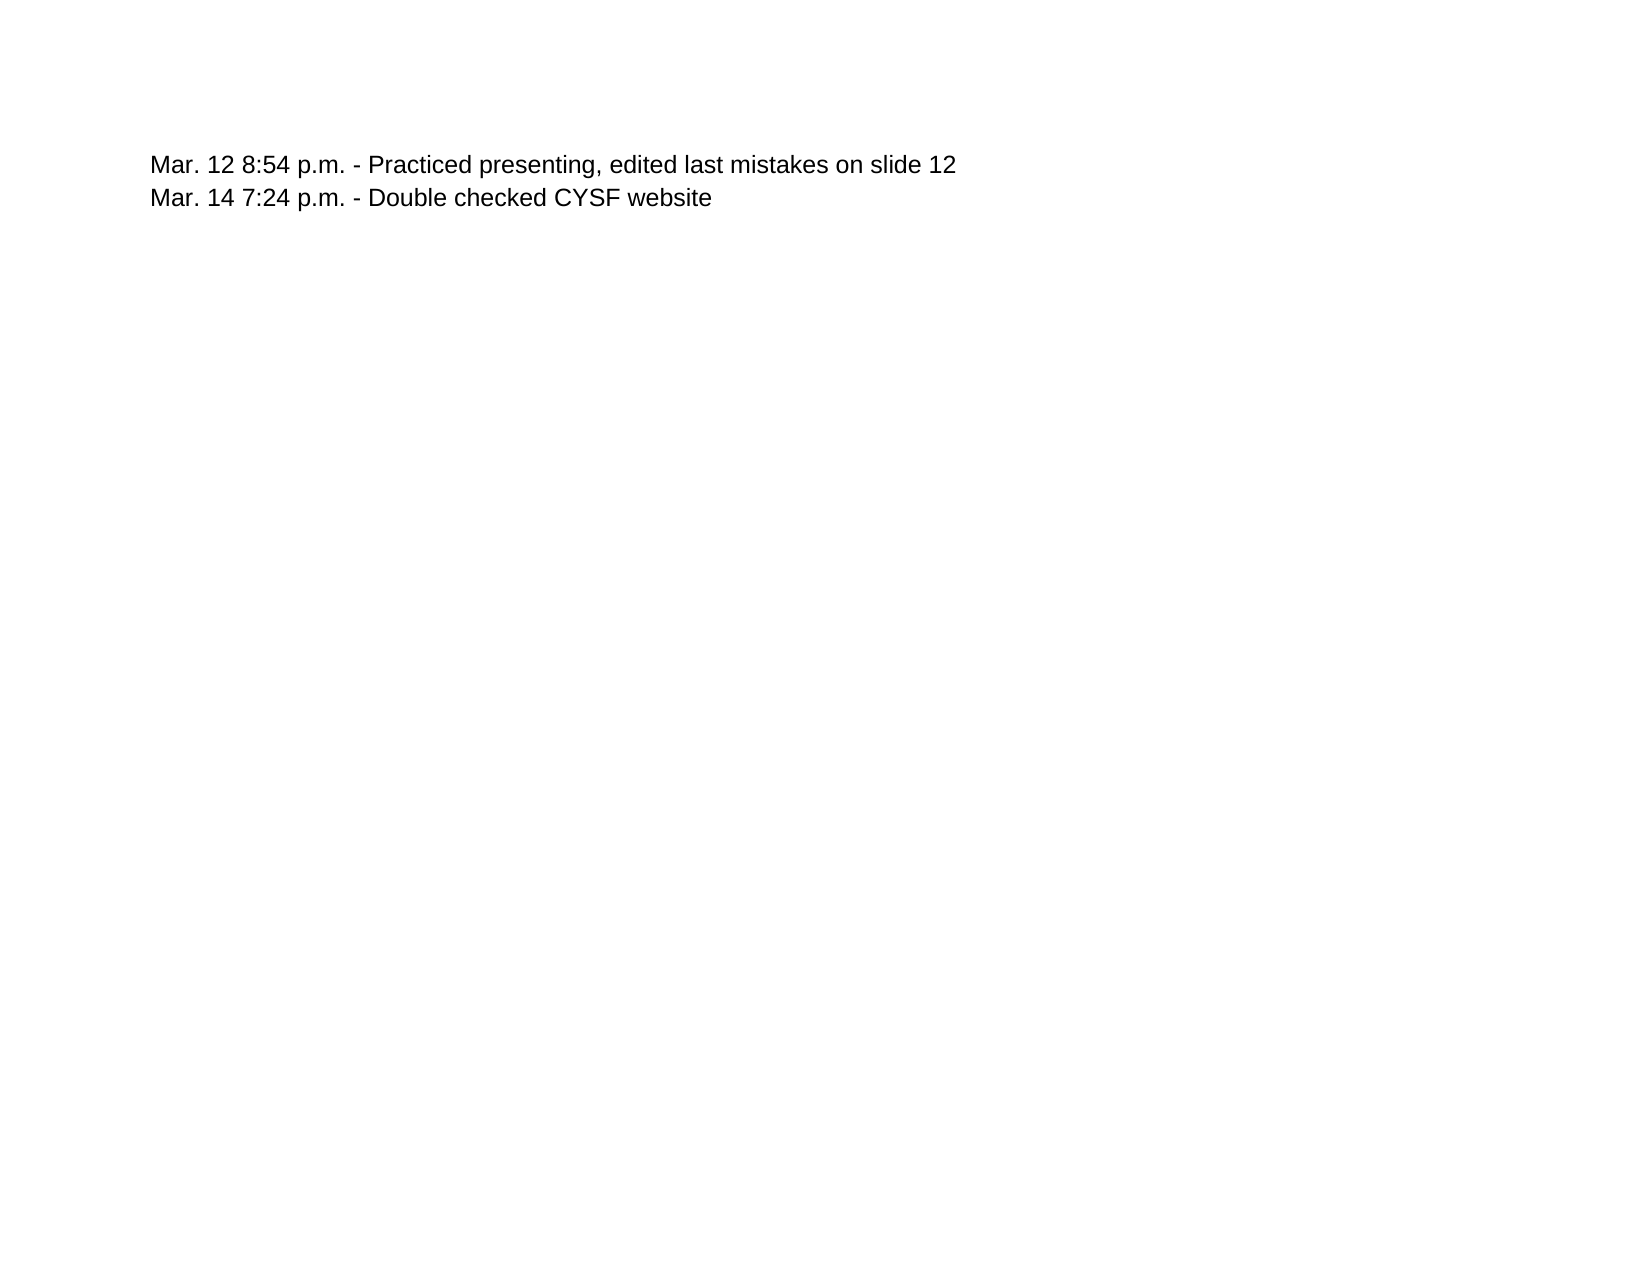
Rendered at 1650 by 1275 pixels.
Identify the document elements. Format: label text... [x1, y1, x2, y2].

text Mar. 14 7:24 p.m. - Double checked CYSF website [150, 183, 1500, 212]
text Mar. 12 8:54 p.m. - Practiced presenting, edited last mistakes on slide 12 [150, 150, 1500, 179]
